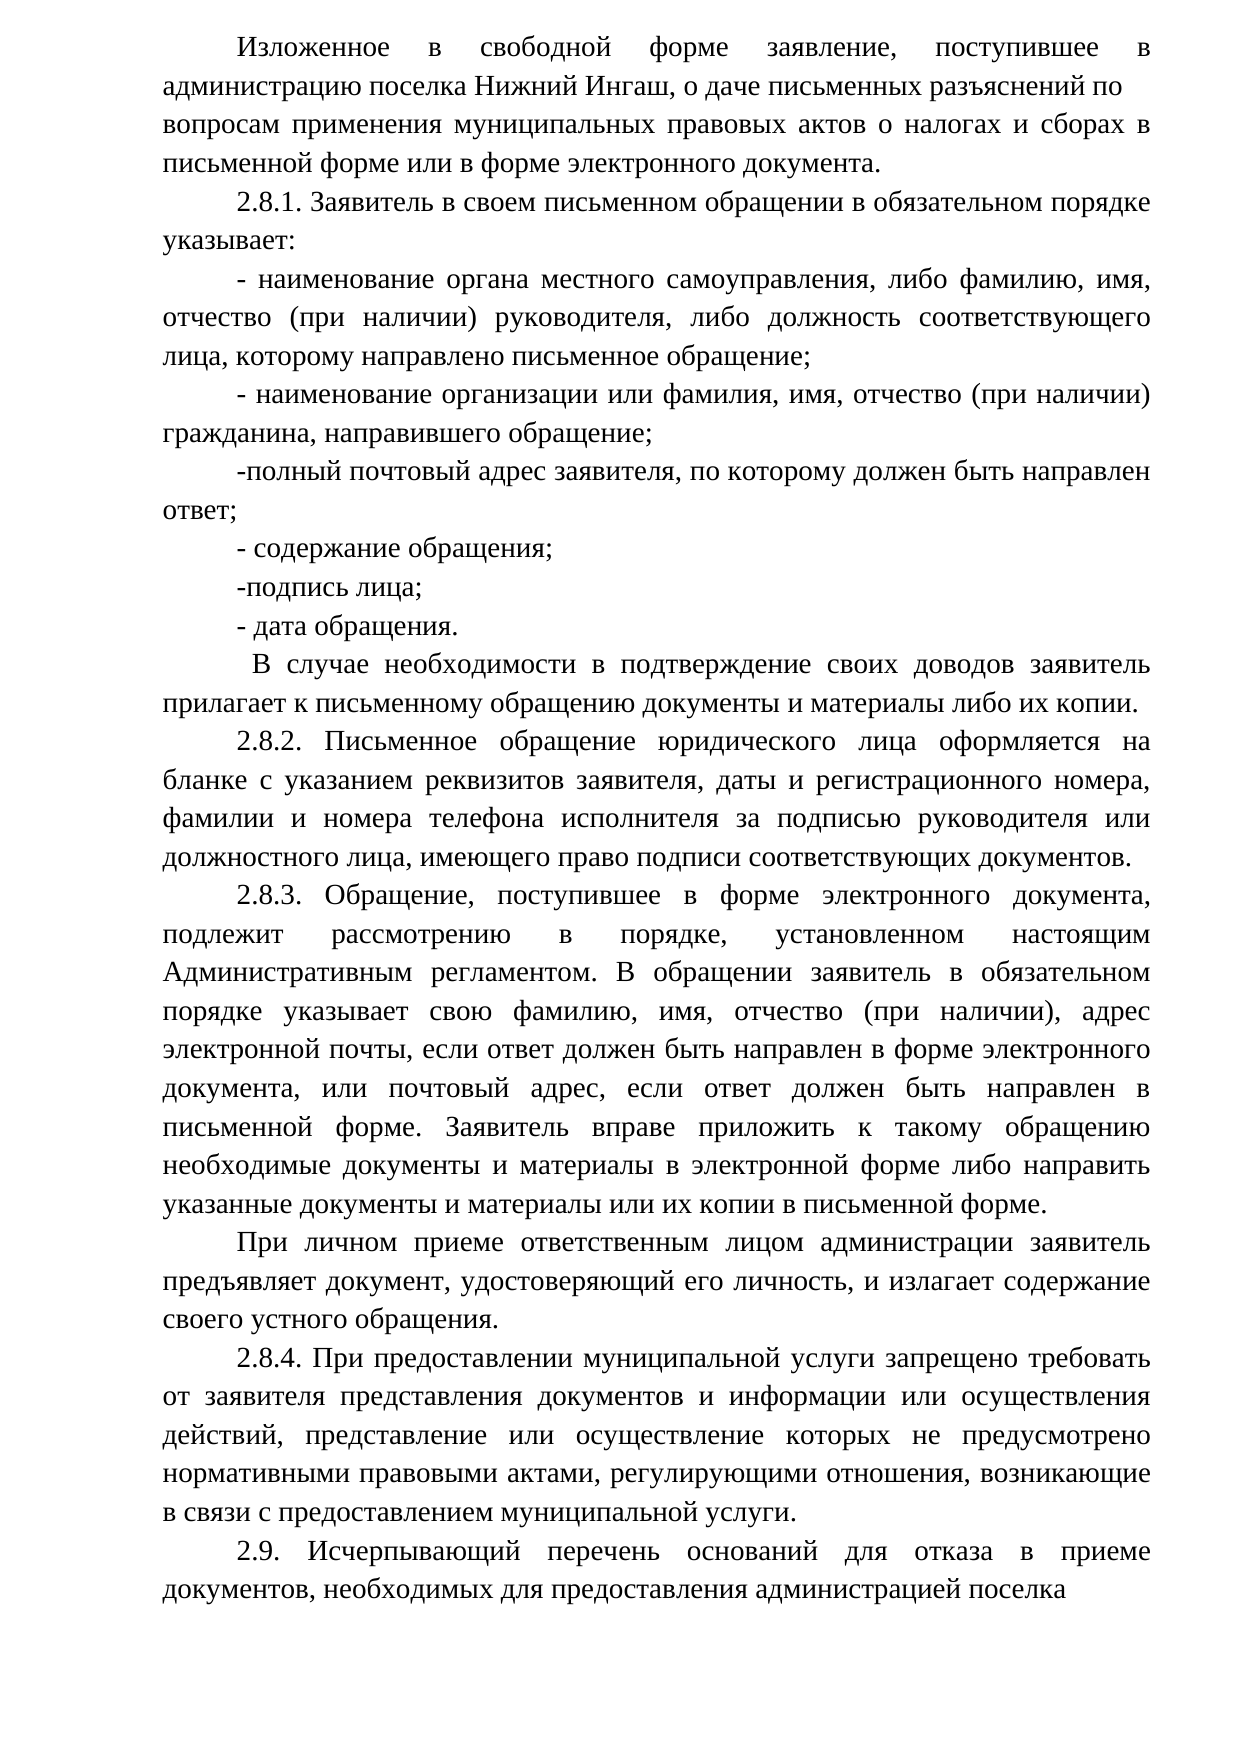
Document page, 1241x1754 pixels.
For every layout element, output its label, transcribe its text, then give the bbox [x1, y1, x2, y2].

text 2.9. Исчерпывающий перечень оснований для отказа в приеме документов, необходимых для предоставления администрацией поселка [162, 1533, 1152, 1605]
text -полный почтовый адрес заявителя, по которому должен быть направлен ответ; [162, 453, 1152, 526]
text - дата обращения. [162, 608, 1152, 641]
text 2.8.4. При предоставлении муниципальной услуги запрещено требовать от заявителя представления документов и информации или осуществления действий, представление или осуществление которых не предусмотрено нормативными правовыми актами, регулирующими отношения, возникающие в связи с предоставлением муниципальной услуги. [162, 1340, 1152, 1528]
text -подпись лица; [162, 569, 1152, 603]
text вопросам применения муниципальных правовых актов о налогах и сборах в письменной форме или в форме электронного документа. [162, 107, 1152, 179]
text - наименование организации или фамилия, имя, отчество (при наличии) гражданина, направившего обращение; [162, 376, 1152, 448]
text В случае необходимости в подтверждение своих доводов заявитель прилагает к письменному обращению документы и материалы либо их копии. [162, 646, 1152, 718]
text Изложенное в свободной форме заявление, поступившее в администрацию поселка Нижний Ингаш, о даче письменных разъяснений по [162, 29, 1152, 102]
text 2.8.1. Заявитель в своем письменном обращении в обязательном порядке указывает: [162, 184, 1152, 256]
text - наименование органа местного самоуправления, либо фамилию, имя, отчество (при наличии) руководителя, либо должность соответствующего лица, которому направлено письменное обращение; [162, 261, 1152, 371]
text 2.8.2. Письменное обращение юридического лица оформляется на бланке с указанием реквизитов заявителя, даты и регистрационного номера, фамилии и номера телефона исполнителя за подписью руководителя или должностного лица, имеющего право подписи соответствующих документов. [162, 723, 1152, 872]
text 2.8.3. Обращение, поступившее в форме электронного документа, подлежит рассмотрению в порядке, установленном настоящим Административным регламентом. В обращении заявитель в обязательном порядке указывает свою фамилию, имя, отчество (при наличии), адрес электронной почты, если ответ должен быть направлен в форме электронного документа, или почтовый адрес, если ответ должен быть направлен в письменной форме. Заявитель вправе приложить к такому обращению необходимые документы и материалы в электронной форме либо направить указанные документы и материалы или их копии в письменной форме. [162, 877, 1152, 1219]
text - содержание обращения; [162, 531, 1152, 564]
text При личном приеме ответственным лицом администрации заявитель предъявляет документ, удостоверяющий его личность, и излагает содержание своего устного обращения. [162, 1224, 1152, 1335]
